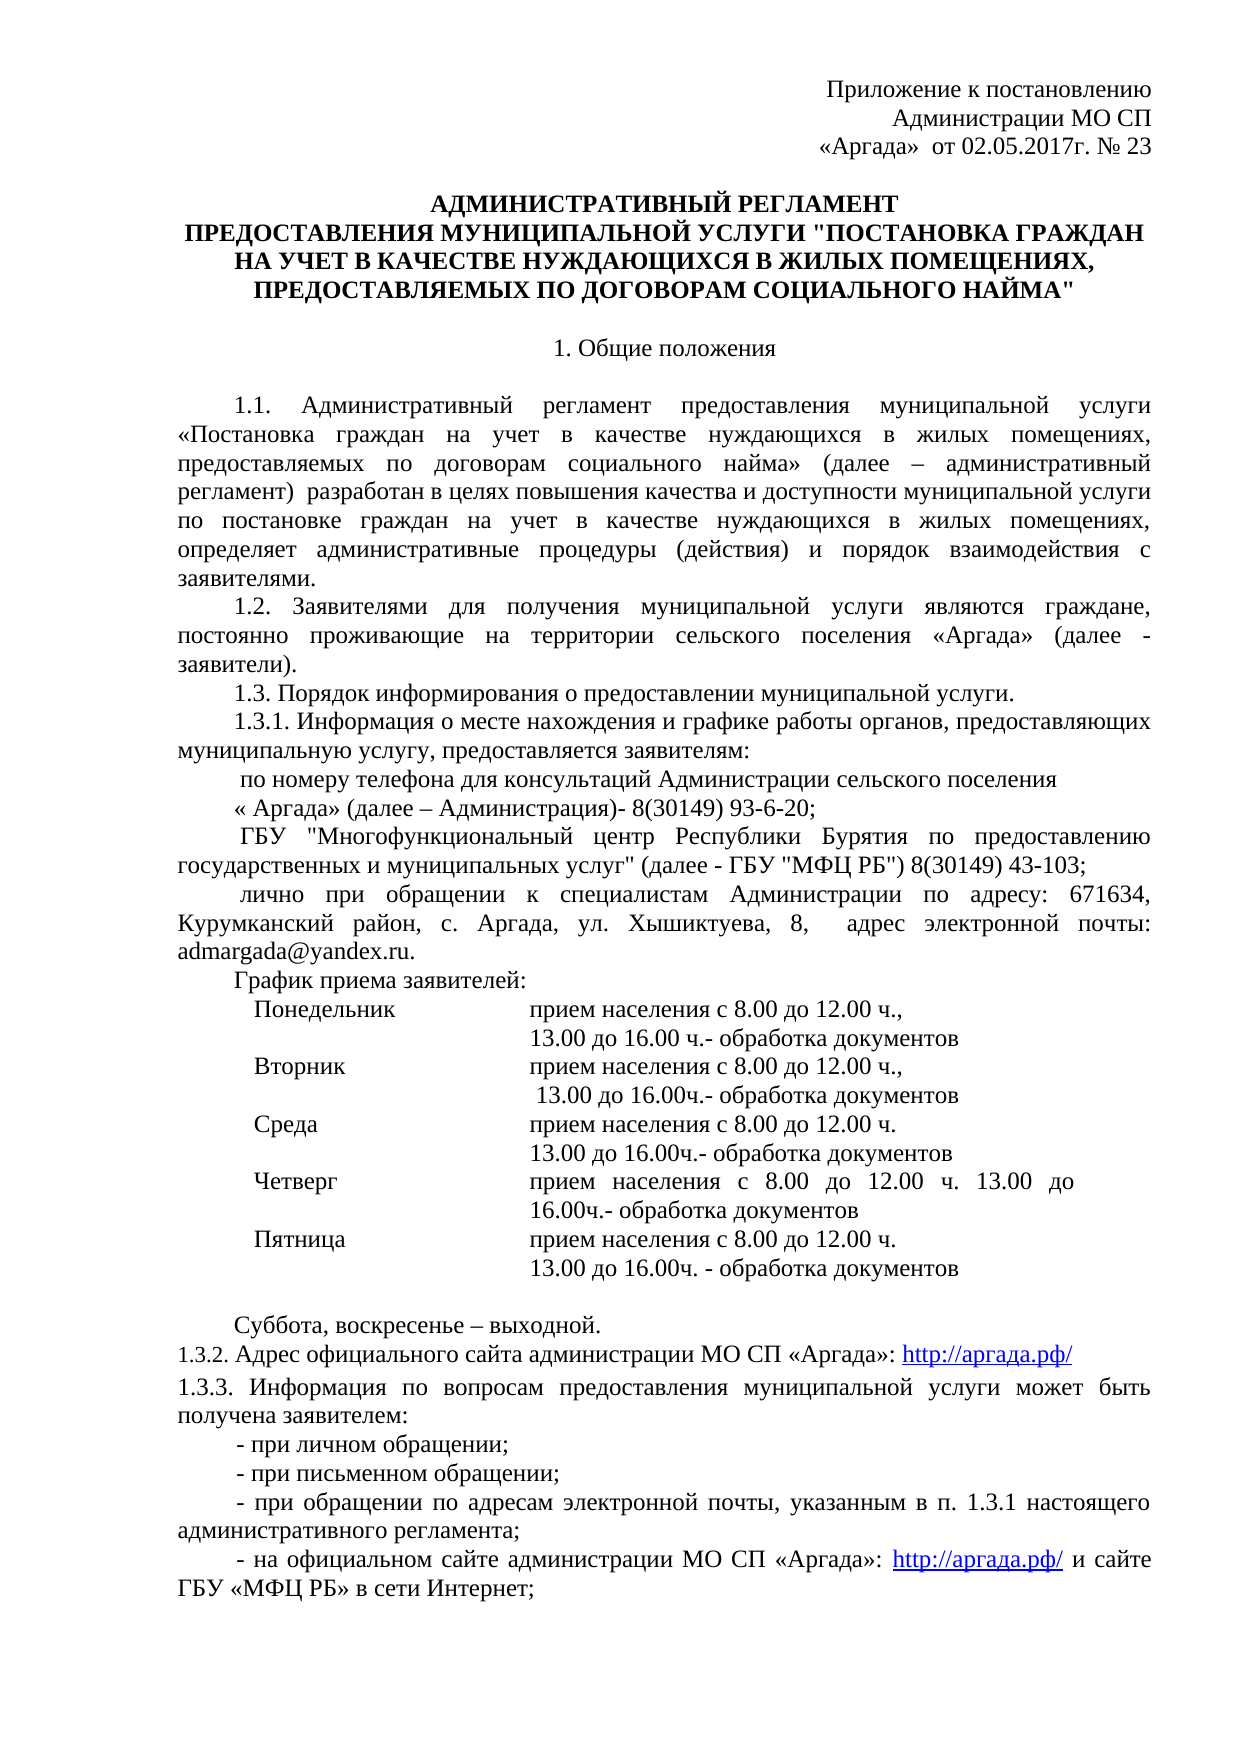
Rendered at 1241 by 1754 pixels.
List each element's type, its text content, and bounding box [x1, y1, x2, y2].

text - при обращении по адресам электронной почты, указанным в п. 1.3.1 настоящего административного регламента; [177, 1487, 1152, 1544]
text График приема заявителей: [177, 965, 1152, 994]
text - при личном обращении; [177, 1429, 1152, 1458]
text 1.1. Административный регламент предоставления муниципальной услуги «Постановка граждан на учет в качестве нуждающихся в жилых помещениях, предоставляемых по договорам социального найма» (далее – административный регламент) разработан в целях повышения качества и доступности муниципальной услуги по постановке граждан на учет в качестве нуждающихся в жилых помещениях, определяет административные процедуры (действия) и порядок взаимодействия с заявителями. [177, 390, 1152, 591]
table_cell прием населения с 8.00 до 12.00 ч. 13.00 до 16.00ч.- обработка документов [529, 1109, 1075, 1166]
table_cell Вторник [254, 1051, 529, 1109]
table_cell Четверг Пятница [254, 1166, 529, 1281]
text 1.3.3. Информация по вопросам предоставления муниципальной услуги может быть получена заявителем: [177, 1372, 1152, 1429]
text 1.3.1. Информация о месте нахождения и графике работы органов, предоставляющих муниципальную услугу, предоставляется заявителям: [177, 706, 1152, 764]
text 1.2. Заявителями для получения муниципальной услуги являются граждане, постоянно проживающие на территории сельского поселения «Аргада» (далее - заявители). [177, 591, 1152, 678]
text 1.3. Порядок информирования о предоставлении муниципальной услуги. [177, 678, 1152, 706]
table_cell прием населения с 8.00 до 12.00 ч., 13.00 до 16.00ч.- обработка документов [529, 1051, 1075, 1109]
text Суббота, воскресенье – выходной. [177, 1310, 1152, 1339]
text - при письменном обращении; [177, 1458, 1152, 1487]
text « Аргада» (далее – Администрация)- 8(30149) 93-6-20; [177, 793, 1152, 821]
text 1.3.2. Адрес официального сайта администрации МО СП «Аргада»: http://аргада.рф/ [177, 1339, 1152, 1368]
text по номеру телефона для консультаций Администрации сельского поселения [177, 764, 1152, 793]
text Администрации МО СП «Аргада» от 02.05.2017г. № 23 [812, 103, 1152, 160]
table_cell прием населения с 8.00 до 12.00 ч. 13.00 до 16.00ч.- обработка документов прием населения с 8.00 до 12.00 ч. 13.00 до 16.00ч. - обработка документов [529, 1166, 1075, 1281]
table_header Понедельник [254, 994, 529, 1051]
title АДМИНИСТРАТИВНЫЙ РЕГЛАМЕНТ [177, 189, 1152, 218]
table_header прием населения с 8.00 до 12.00 ч., 13.00 до 16.00 ч.- обработка документов [529, 994, 1075, 1051]
text - на официальном сайте администрации МО СП «Аргада»: http://аргада.рф/ и сайте ГБУ «МФЦ РБ» в сети Интернет; [177, 1544, 1152, 1602]
title ПРЕДОСТАВЛЕНИЯ МУНИЦИПАЛЬНОЙ УСЛУГИ "ПОСТАНОВКА ГРАЖДАН НА УЧЕТ В КАЧЕСТВЕ НУЖДАЮЩИХСЯ В ЖИЛЫХ ПОМЕЩЕНИЯХ, ПРЕДОСТАВЛЯЕМЫХ ПО ДОГОВОРАМ СОЦИАЛЬНОГО НАЙМА" [177, 218, 1152, 304]
text Приложение к постановлению [177, 74, 1152, 103]
text лично при обращении к специалистам Администрации по адресу: 671634, Курумканский район, с. Аргада, ул. Хышиктуева, 8, адрес электронной почты: admargada@yandex.ru. [177, 879, 1152, 965]
text 1. Общие положения [177, 333, 1152, 361]
table_cell Среда [254, 1109, 529, 1166]
text ГБУ "Многофункциональный центр Республики Бурятия по предоставлению государственных и муниципальных услуг" (далее - ГБУ "МФЦ РБ") 8(30149) 43-103; [177, 821, 1152, 879]
